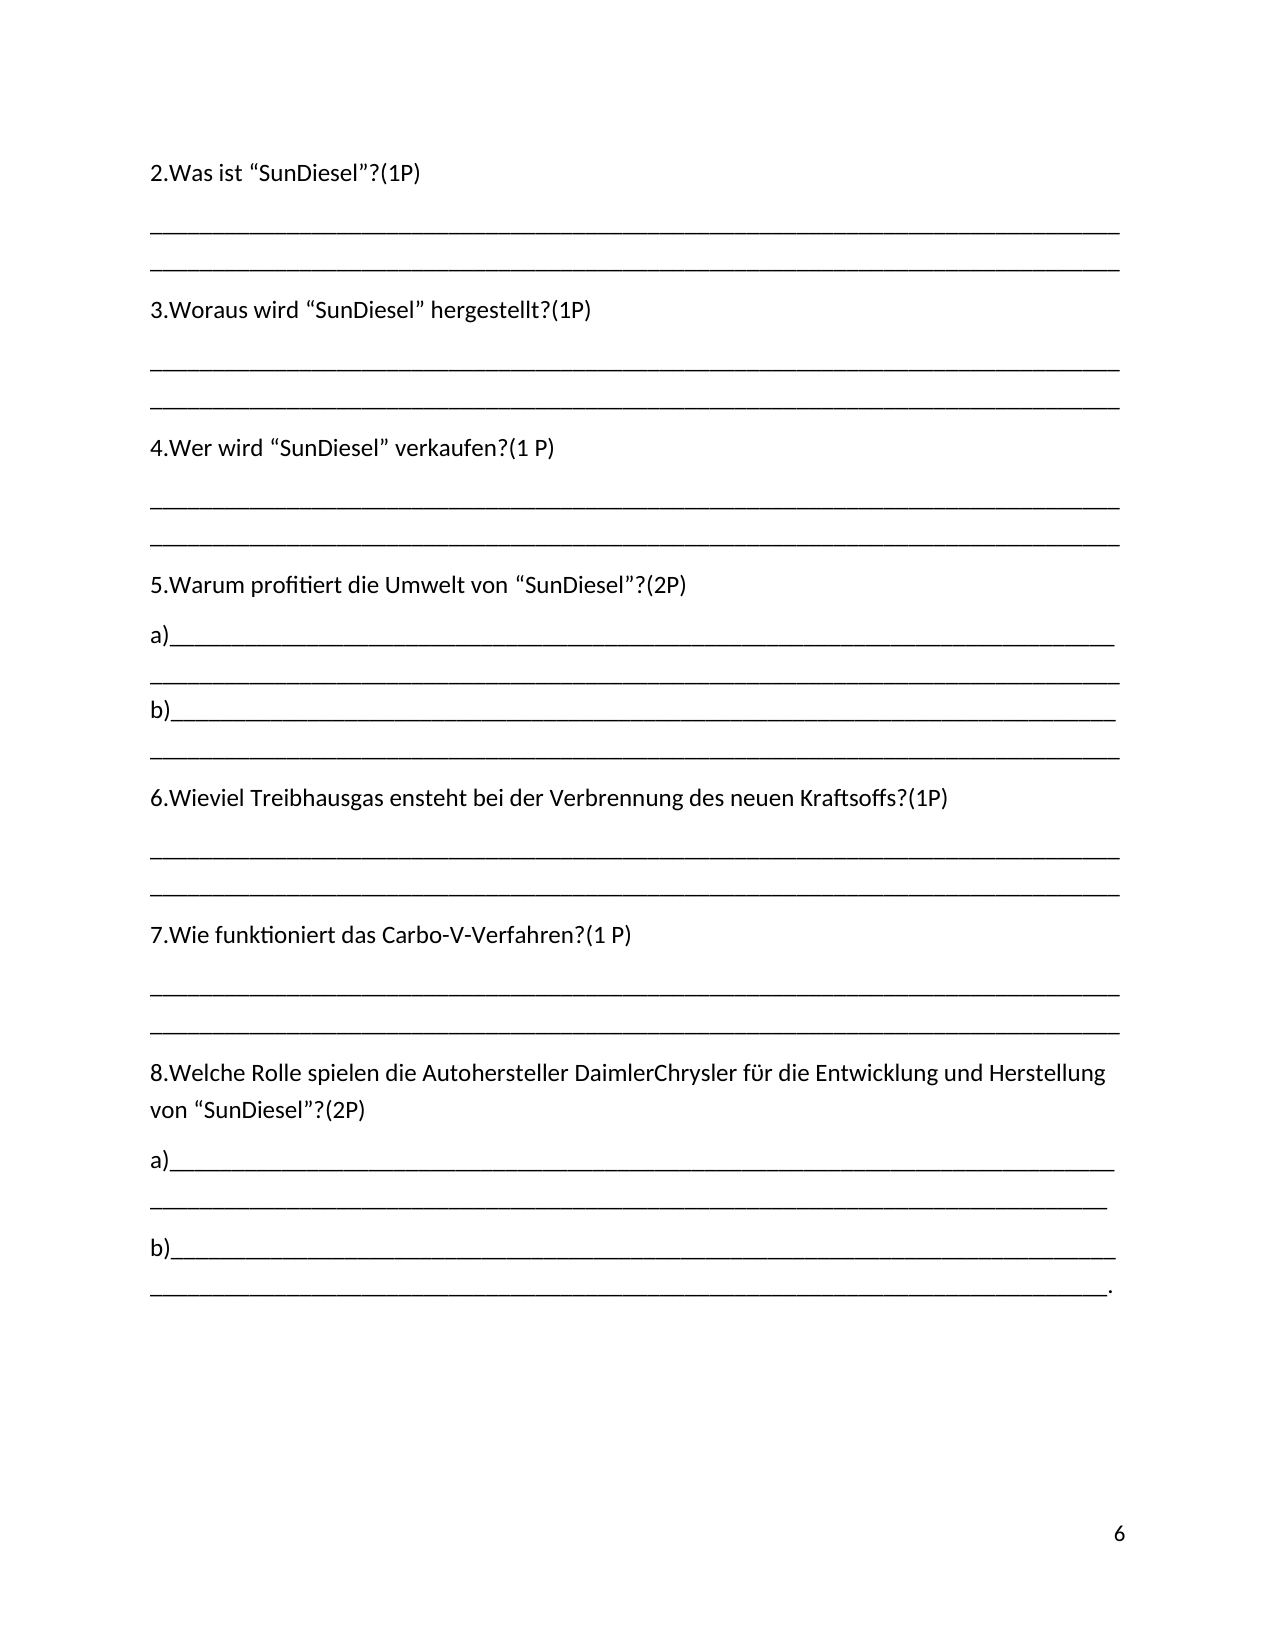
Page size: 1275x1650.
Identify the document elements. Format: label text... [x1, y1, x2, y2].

text ____________________________________________________________________________________________________________________________________________________________ [150, 475, 1125, 550]
text ____________________________________________________________________________________________________________________________________________________________ [150, 962, 1125, 1037]
text 6.Wieviel Treibhausgas ensteht bei der Verbrennung des neuen Kraftsoffs?(1P) [150, 775, 1125, 812]
text 8.Welche Rolle spielen die Autohersteller DaimlerChrysler fϋr die Entwicklung und Herstellung von “SunDiesel”?(2P) [150, 1050, 1125, 1125]
text a)_________________________________________________________________________________________________________________________________________________________ [150, 1137, 1125, 1212]
text b)_________________________________________________________________________________________________________________________________________________________. [150, 1225, 1125, 1300]
text ____________________________________________________________________________________________________________________________________________________________ [150, 200, 1125, 275]
text 5.Warum profitiert die Umwelt von “SunDiesel”?(2P) [150, 562, 1125, 600]
text ____________________________________________________________________________________________________________________________________________________________ [150, 825, 1125, 900]
text 7.Wie funktioniert das Carbo-V-Verfahren?(1 P) [150, 912, 1125, 950]
text ____________________________________________________________________________________________________________________________________________________________ [150, 337, 1125, 412]
text 3.Woraus wird “SunDiesel” hergestellt?(1P) [150, 287, 1125, 325]
text a)__________________________________________________________________________________________________________________________________________________________b)__________________________________________________________________________________________________________________________________________________________ [150, 612, 1125, 762]
text 2.Was ist “SunDiesel”?(1P) [150, 150, 1125, 187]
text 4.Wer wird “SunDiesel” verkaufen?(1 P) [150, 425, 1125, 462]
